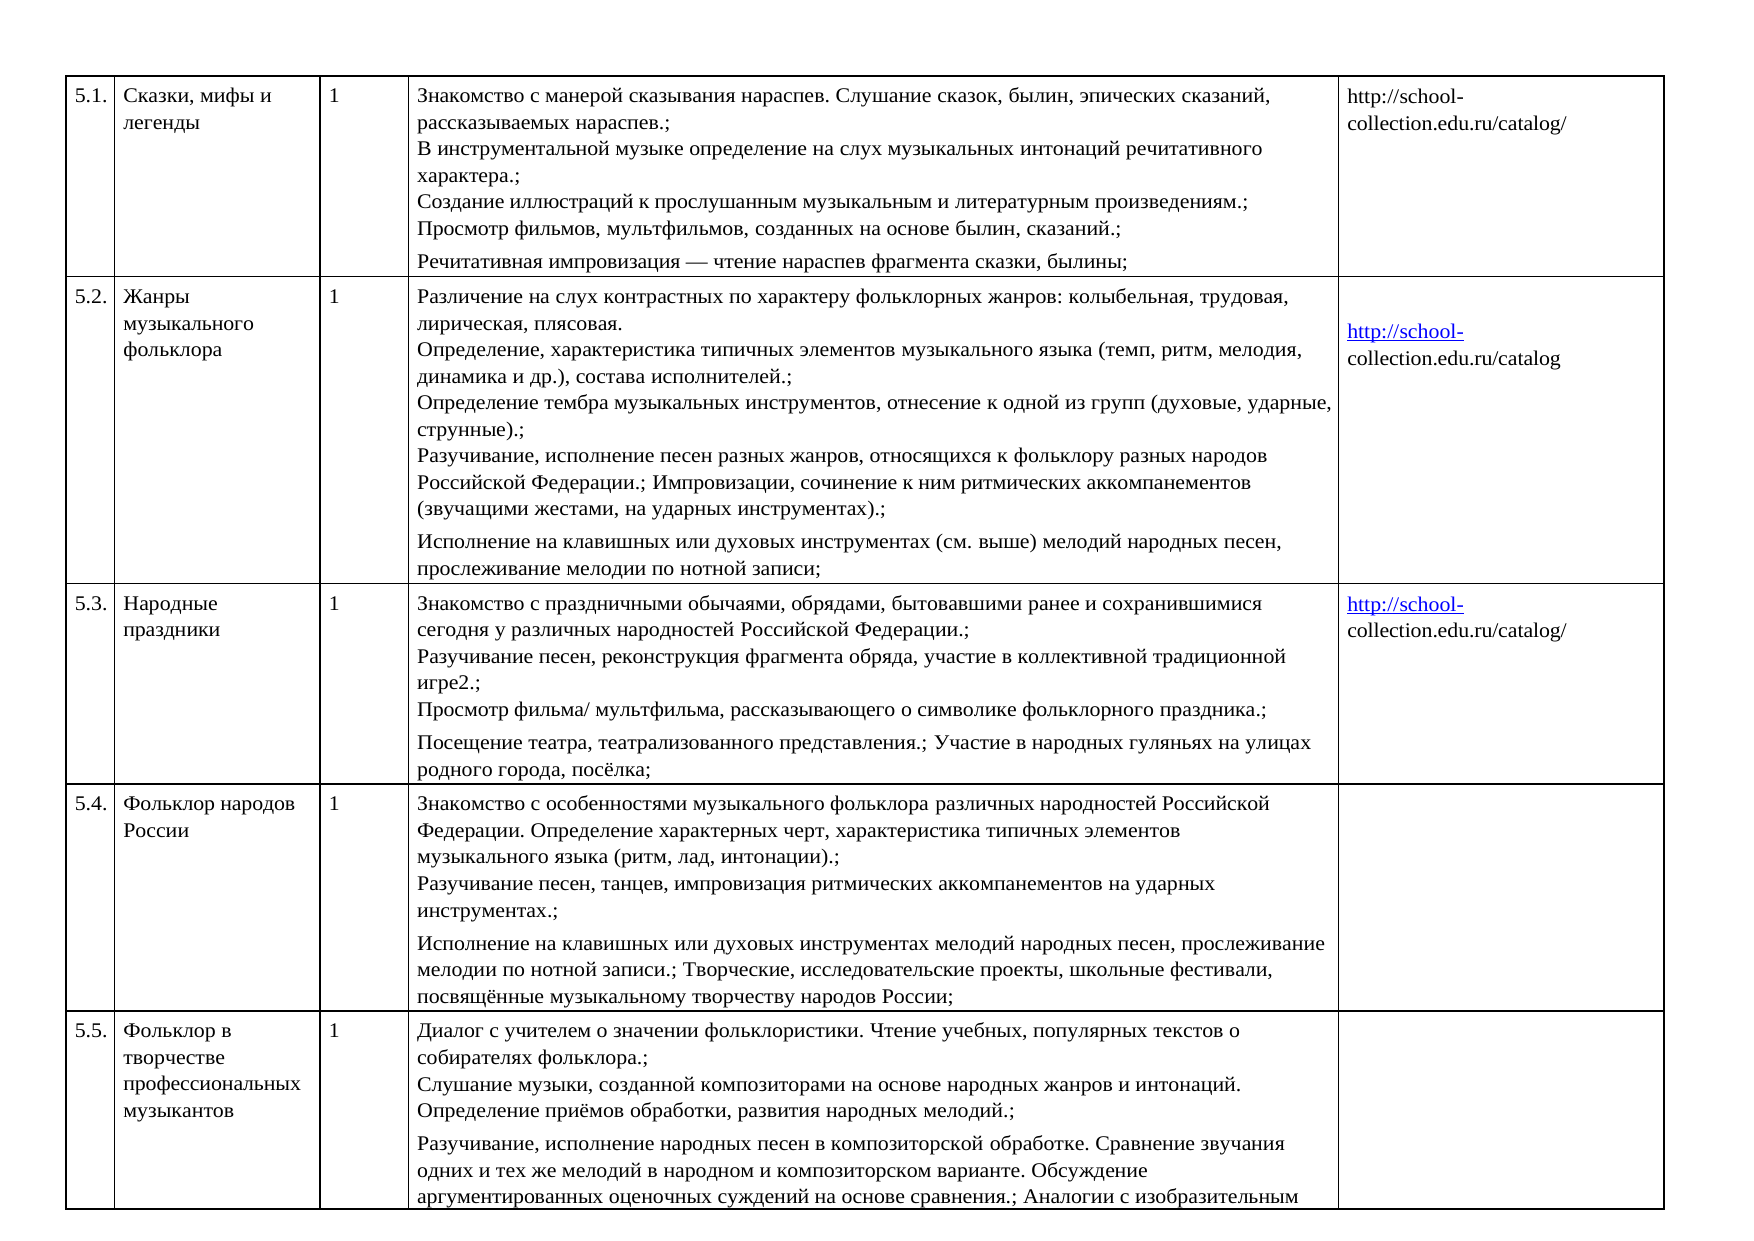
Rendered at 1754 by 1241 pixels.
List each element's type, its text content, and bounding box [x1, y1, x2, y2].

table_cell 1 [321, 785, 408, 1010]
table_cell Различение на слух контрастных по характеру фольклорных жанров: колыбельная, трудовая, лирическая, плясовая. Определение, характеристика типичных элементов музыкального языка (темп, ритм, мелодия, динамика и др.), состава исполнителей.; Определение тембра музыкальных инструментов, отнесение к одной из групп (духовые, ударные, струнные).; Разучивание, исполнение песен разных жанров, относящихся к фольклору разных народов Российской Федерации.; Импровизации, сочинение к ним ритмических аккомпанементов (звучащими жестами, на ударных инструментах).; Исполнение на клавишных или духовых инструментах (см. выше) мелодий народных песен, прослеживание мелодии по нотной записи; [409, 277, 1338, 582]
table_cell 1 [321, 1012, 408, 1208]
table_cell http://school- collection.edu.ru/catalog [1339, 277, 1663, 582]
table_cell Знакомство с особенностями музыкального фольклора различных народностей Российской Федерации. Определение характерных черт, характеристика типичных элементов музыкального языка (ритм, лад, интонации).; Разучивание песен, танцев, импровизация ритмических аккомпанементов на ударных инструментах.; Исполнение на клавишных или духовых инструментах мелодий народных песен, прослеживание мелодии по нотной записи.; Творческие, исследовательские проекты, школьные фестивали, посвящённые музыкальному творчеству народов России; [409, 785, 1338, 1010]
table_cell 1 [321, 584, 408, 783]
table_cell 5.2. [67, 277, 114, 582]
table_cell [1339, 77, 1663, 276]
table_cell [1339, 1012, 1663, 1208]
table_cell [409, 1012, 1338, 1208]
table_cell Знакомство с праздничными обычаями, обрядами, бытовавшими ранее и сохранившимися сегодня у различных народностей Российской Федерации.; Разучивание песен, реконструкция фрагмента обряда, участие в коллективной традиционной игре2.; Просмотр фильма/ мультфильма, рассказывающего о символике фольклорного праздника.; Посещение театра, театрализованного представления.; Участие в народных гуляньях на улицах родного города, посёлка; [409, 584, 1338, 783]
table_cell 5.4. [67, 785, 114, 1010]
table_cell [1339, 785, 1663, 1010]
table_cell 5.1. [67, 77, 114, 276]
table_cell Знакомство с манерой сказывания нараспев. Слушание сказок, былин, эпических сказаний, рассказываемых нараспев.; В инструментальной музыке определение на слух музыкальных интонаций речитативного характера.; Создание иллюстраций к прослушанным музыкальным и литературным произведениям.; Просмотр фильмов, мультфильмов, созданных на основе былин, сказаний.; Речитативная импровизация — чтение нараспев фрагмента сказки, былины; [409, 77, 1338, 276]
table_cell Сказки, мифы и легенды [115, 77, 319, 276]
table_cell 1 [321, 77, 408, 276]
table_cell Фольклор народов России [115, 785, 319, 1010]
table_cell 1 [321, 277, 408, 582]
table_cell http://school- collection.edu.ru/catalog/ [1339, 584, 1663, 783]
table_cell 5.5. [67, 1012, 114, 1208]
table_cell Жанры музыкального фольклора [115, 277, 319, 582]
table_cell 5.3. [67, 584, 114, 783]
table_cell Народные праздники [115, 584, 319, 783]
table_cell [115, 1012, 319, 1208]
